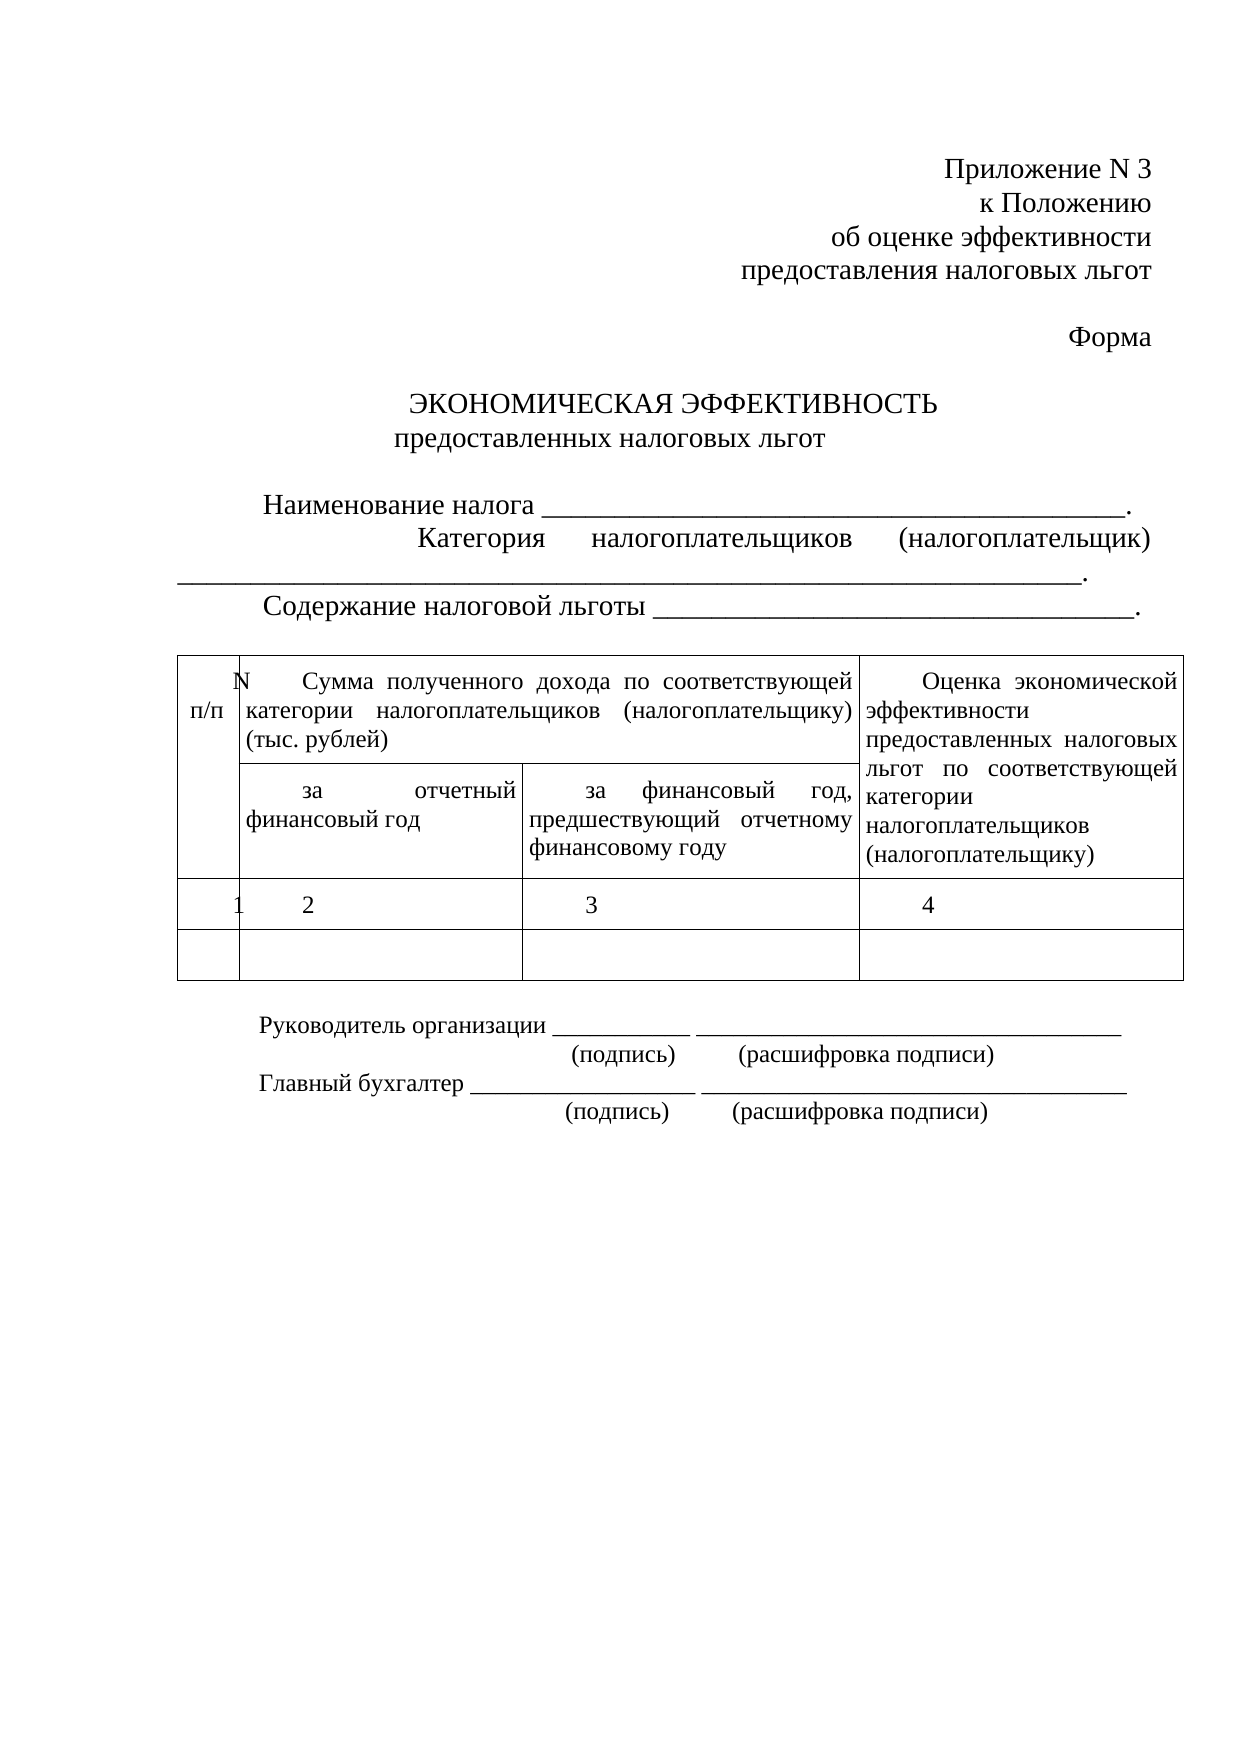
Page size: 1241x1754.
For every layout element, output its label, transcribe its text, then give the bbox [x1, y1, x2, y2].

table_cell [178, 930, 239, 980]
table_cell 3 [523, 879, 859, 929]
text предоставления налоговых льгот [177, 252, 1152, 286]
text к Положению [177, 185, 1152, 219]
table_cell [523, 930, 859, 980]
table_header N п/п [178, 656, 239, 878]
table_cell [860, 930, 1183, 980]
table_header Оценка экономической эффективности предоставленных налоговых льгот по соответствующей категории налогоплательщиков (налогоплательщику) [860, 656, 1183, 878]
table_cell [240, 930, 522, 980]
text предоставленных налоговых льгот [177, 420, 1152, 453]
text Содержание налоговой льготы _________________________________. [177, 588, 1152, 621]
table_cell за финансовый год, предшествующий отчетному финансовому году [523, 764, 859, 878]
text (подпись) (расшифровка подписи) [177, 1039, 1152, 1068]
text Главный бухгалтер __________________ __________________________________ [177, 1068, 1152, 1096]
table_cell 2 [240, 879, 522, 929]
text Категория налогоплательщиков (налогоплательщик) ______________________________________________________________. [177, 521, 1152, 588]
text об оценке эффективности [177, 219, 1152, 252]
text Руководитель организации ___________ __________________________________ [177, 1010, 1152, 1039]
table_header Сумма полученного дохода по соответствующей категории налогоплательщиков (налогоплательщику) (тыс. рублей) [240, 656, 859, 763]
text Приложение N 3 [177, 152, 1152, 185]
text Наименование налога ________________________________________. [177, 487, 1152, 521]
text (подпись) (расшифровка подписи) [177, 1096, 1152, 1125]
text Форма [177, 319, 1152, 353]
table_cell за отчетный финансовый год [240, 764, 522, 878]
table_cell 4 [860, 879, 1183, 929]
text ЭКОНОМИЧЕСКАЯ ЭФФЕКТИВНОСТЬ [177, 386, 1152, 420]
table_cell 1 [178, 879, 239, 929]
